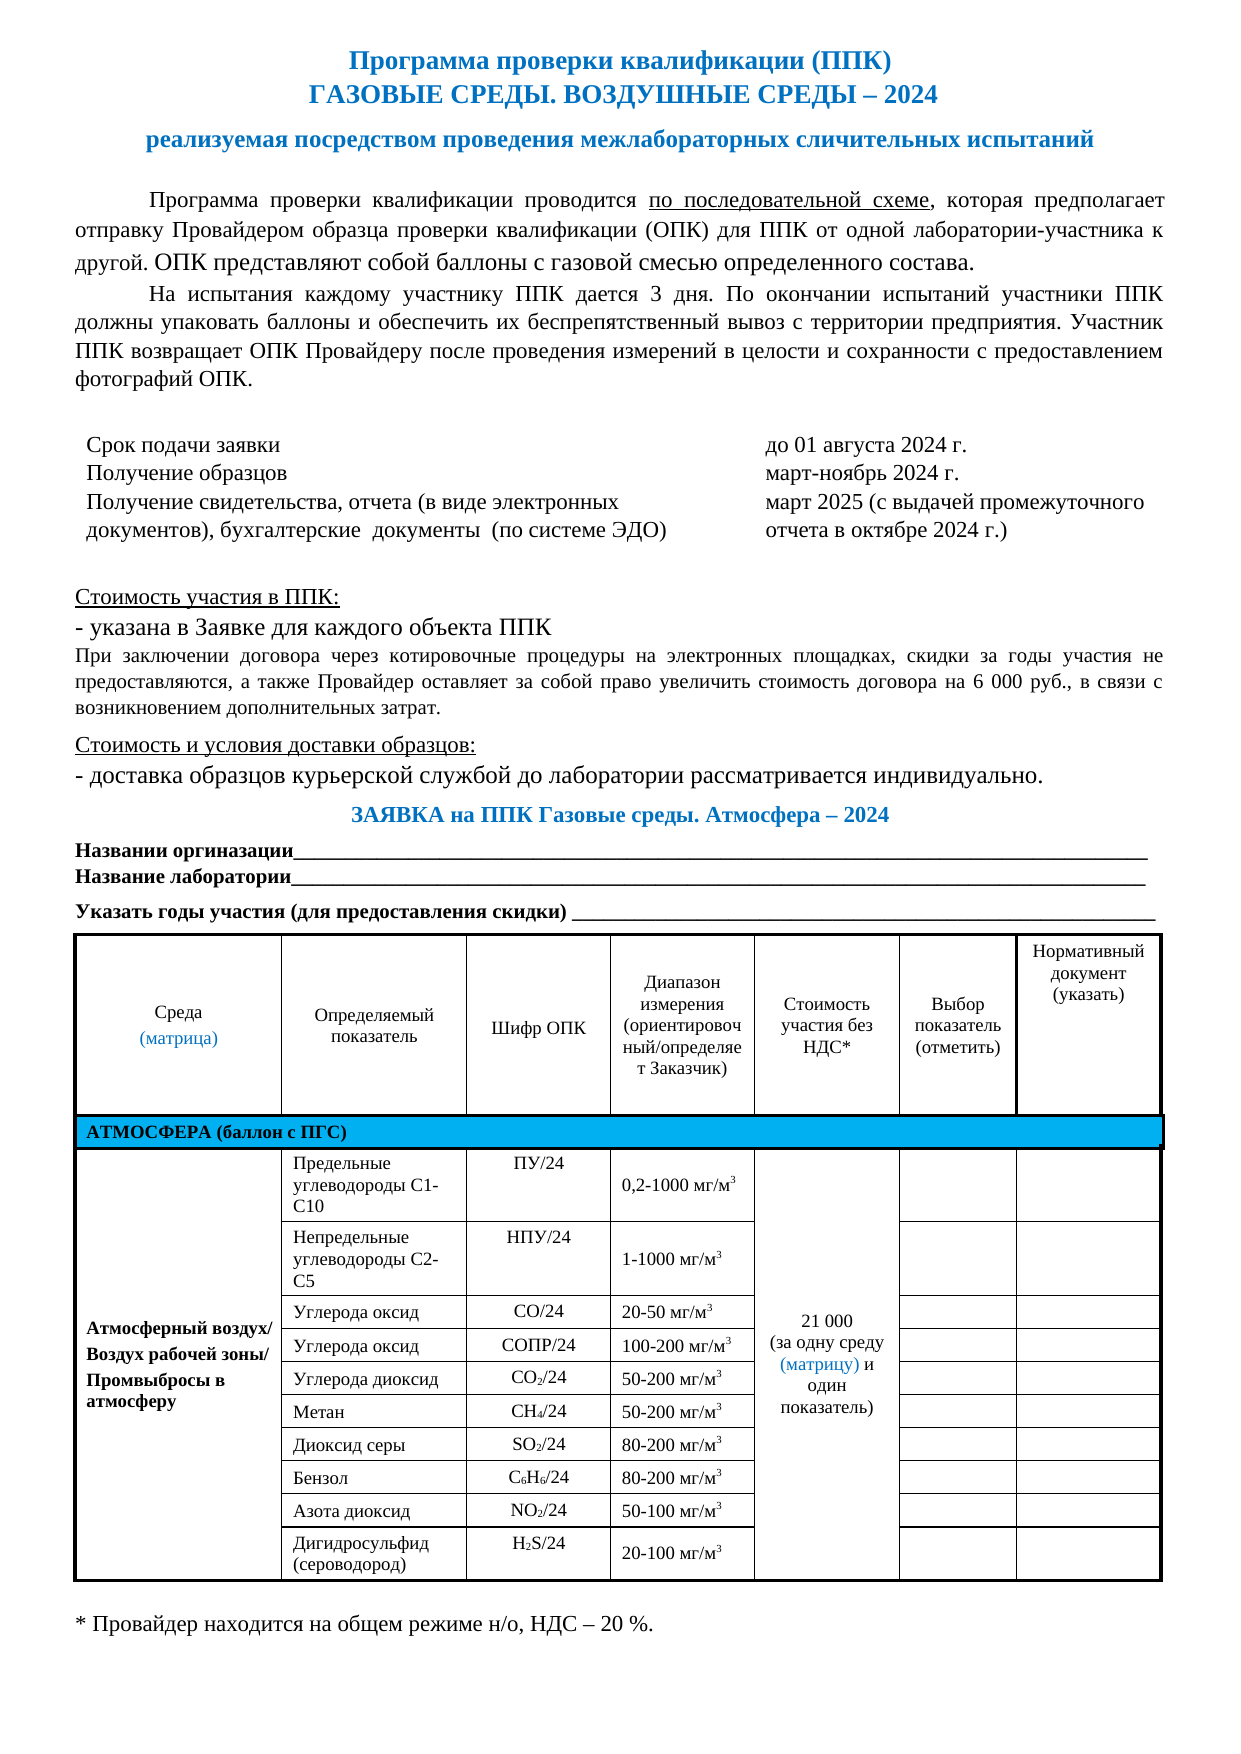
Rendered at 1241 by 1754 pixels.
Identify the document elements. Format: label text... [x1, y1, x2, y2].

text - доставка образцов курьерской службой до лаборатории рассматривается индивидуально. [75, 760, 1165, 788]
table_cell 1-1000 мг/м3 [611, 1222, 754, 1295]
text Программа проверки квалификации проводится по последовательной схеме, которая предполагает отправку Провайдером образца проверки квалификации (ОПК) для ППК от одной лаборатории-участника к другой. ОПК представляют собой баллоны с газовой смесью определенного состава. [75, 186, 1165, 276]
table_cell март-ноябрь 2024 г. [754, 459, 1168, 488]
text ГАЗОВЫЕ СРЕДЫ. ВОЗДУШНЫЕ СРЕДЫ – 2024 [75, 78, 1165, 109]
table_cell [900, 1395, 1016, 1427]
table_cell 20-50 мг/м3 [611, 1296, 754, 1328]
table_cell NO2/24 [467, 1494, 610, 1526]
text Указать годы участия (для предоставления скидки) ________________________________________________________ [75, 898, 1165, 923]
table_cell 100-200 мг/м3 [611, 1329, 754, 1361]
table_cell 50-200 мг/м3 [611, 1362, 754, 1394]
text * Провайдер находится на общем режиме н/о, НДС – 20 %. [75, 1610, 1165, 1637]
table_cell НПУ/24 [467, 1222, 610, 1295]
table_cell март 2025 (с выдачей промежуточного отчета в октябре 2024 г.) [754, 488, 1168, 545]
table_cell Получение образцов [75, 459, 754, 488]
text Название лаборатории__________________________________________________________________________________ [75, 864, 1165, 888]
text Программа проверки квалификации (ППК) [75, 44, 1165, 76]
table_cell АТМОСФЕРА (баллон с ПГС) [77, 1117, 1162, 1147]
table_cell SO2/24 [467, 1428, 610, 1460]
table_cell [900, 1150, 1016, 1221]
table_cell [1017, 1528, 1159, 1579]
table_header Диапазон измерения (ориентировочный/определяет Заказчик) [611, 936, 754, 1114]
table_cell Азота диоксид [282, 1494, 466, 1526]
list Стоимость участия в ППК: [75, 583, 1165, 610]
table_cell Атмосферный воздух/ Воздух рабочей зоны/ Промвыбросы в атмосферу [77, 1150, 281, 1579]
table_cell Непредельные углеводороды С2-С5 [282, 1222, 466, 1295]
text Названии оргиназации__________________________________________________________________________________ [75, 838, 1165, 862]
table_cell 21 000 (за одну среду (матрицу) и один показатель) [755, 1150, 899, 1579]
table_header Определяемый показатель [282, 936, 466, 1114]
table_cell Получение свидетельства, отчета (в виде электронных документов), бухгалтерские документы (по системе ЭДО) [75, 488, 754, 545]
table_cell СОПР/24 [467, 1329, 610, 1361]
table_cell [900, 1494, 1016, 1526]
list При заключении договора через котировочные процедуры на электронных площадках, скидки за годы участия не предоставляются, а также Провайдер оставляет за собой право увеличить стоимость договора на 6 000 руб., в связи с возникновением дополнительных затрат. [75, 643, 1165, 719]
table_cell ПУ/24 [467, 1150, 610, 1221]
table_header Срок подачи заявки [75, 431, 754, 459]
table_cell Предельные углеводороды С1-С10 [282, 1150, 466, 1221]
table_cell Диоксид серы [282, 1428, 466, 1460]
table_cell H2S/24 [467, 1528, 610, 1579]
table_cell Углерода диоксид [282, 1362, 466, 1394]
table_cell [900, 1461, 1016, 1493]
table_cell СН4/24 [467, 1395, 610, 1427]
list На испытания каждому участнику ППК дается 3 дня. По окончании испытаний участники ППК должны упаковать баллоны и обеспечить их беспрепятственный вывоз с территории предприятия. Участник ППК возвращает ОПК Провайдеру после проведения измерений в целости и сохранности с предоставлением фотографий ОПК. [75, 280, 1165, 392]
text реализуемая посредством проведения межлабораторных сличительных испытаний [75, 124, 1165, 153]
table_cell [1017, 1494, 1159, 1526]
table_cell [1017, 1329, 1159, 1361]
table_cell [900, 1222, 1016, 1295]
table_cell [1017, 1150, 1159, 1221]
table_cell [900, 1528, 1016, 1579]
table_cell Метан [282, 1395, 466, 1427]
table_cell [900, 1296, 1016, 1328]
table_cell [1017, 1461, 1159, 1493]
table_cell [900, 1362, 1016, 1394]
table_cell Углерода оксид [282, 1296, 466, 1328]
table_cell [1017, 1222, 1159, 1295]
table_header до 01 августа 2024 г. [754, 431, 1168, 459]
table_cell [1017, 1296, 1159, 1328]
table_cell 0,2-1000 мг/м3 [611, 1150, 754, 1221]
table_cell [900, 1329, 1016, 1361]
table_header Выбор показатель (отметить) [900, 936, 1015, 1114]
table_cell 20-100 мг/м3 [611, 1528, 754, 1579]
table_header Шифр ОПК [467, 936, 610, 1114]
text ЗАЯВКА на ППК Газовые среды. Атмосфера – 2024 [75, 802, 1165, 828]
table_cell СО2/24 [467, 1362, 610, 1394]
table_cell [1017, 1362, 1159, 1394]
table_header Среда (матрица) [77, 936, 281, 1114]
table_header Нормативный документ (указать) [1018, 936, 1159, 1114]
table_cell [1017, 1395, 1159, 1427]
table_cell 80-200 мг/м3 [611, 1461, 754, 1493]
table_cell Бензол [282, 1461, 466, 1493]
table_cell СО/24 [467, 1296, 610, 1328]
list - указана в Заявке для каждого объекта ППК [75, 612, 1165, 641]
table_cell Дигидросульфид (сероводород) [282, 1528, 466, 1579]
table_cell [1017, 1428, 1159, 1460]
table_cell [900, 1428, 1016, 1460]
table_cell 80-200 мг/м3 [611, 1428, 754, 1460]
table_header Стоимость участия без НДС* [755, 936, 899, 1114]
list Стоимость и условия доставки образцов: [75, 731, 1165, 758]
table_cell 50-200 мг/м3 [611, 1395, 754, 1427]
table_cell 50-100 мг/м3 [611, 1494, 754, 1526]
table_cell C6H6/24 [467, 1461, 610, 1493]
table_cell Углерода оксид [282, 1329, 466, 1361]
